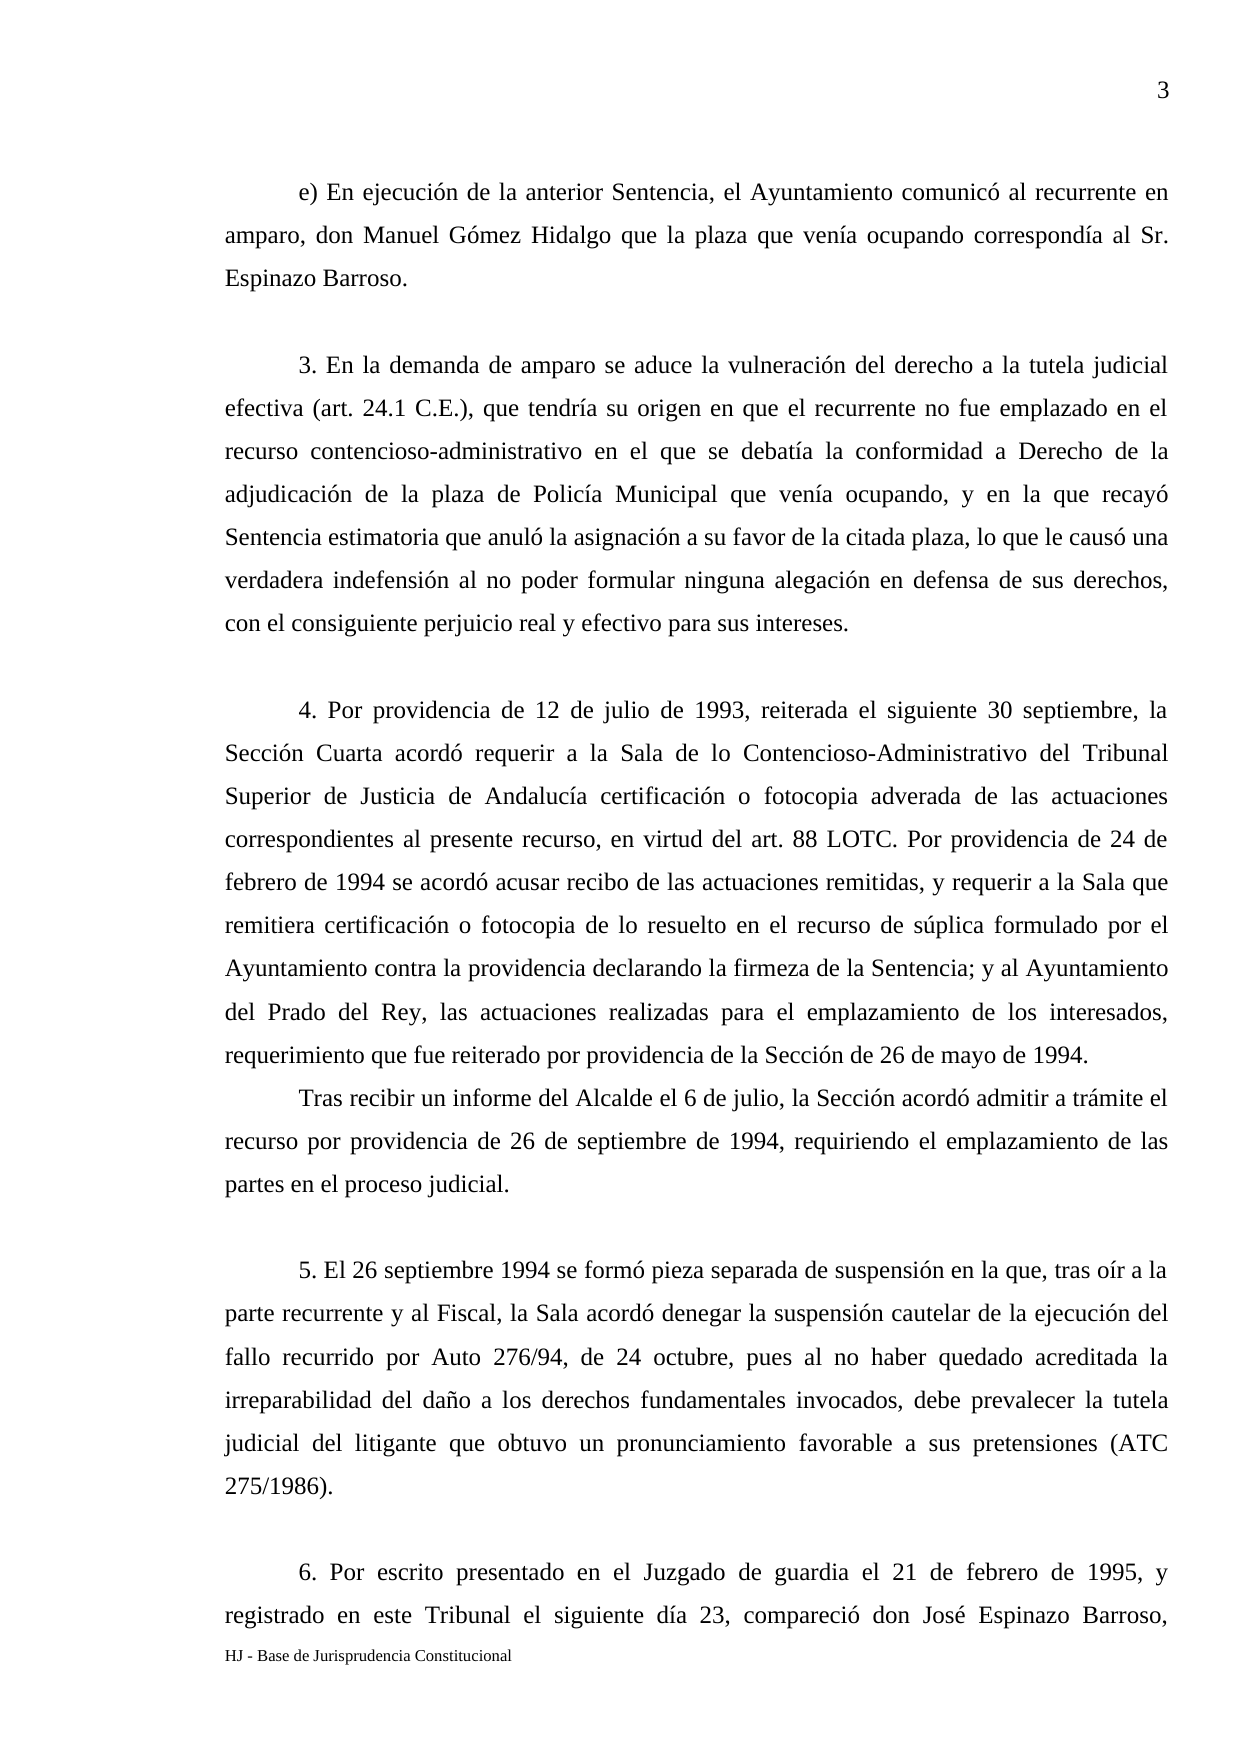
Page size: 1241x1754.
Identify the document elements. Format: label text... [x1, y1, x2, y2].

text 5. El 26 septiembre 1994 se formó pieza separada de suspensión en la que, tras oír a la parte recurrente y al Fiscal, la Sala acordó denegar la suspensión cautelar de la ejecución del fallo recurrido por Auto 276/94, de 24 octubre, pues al no haber quedado acreditada la irreparabilidad del daño a los derechos fundamentales invocados, debe prevalecer la tutela judicial del litigante que obtuvo un pronunciamiento favorable a sus pretensiones (ATC 275/1986). [224, 1255, 1169, 1500]
text e) En ejecución de la anterior Sentencia, el Ayuntamiento comunicó al recurrente en amparo, don Manuel Gómez Hidalgo que la plaza que venía ocupando correspondía al Sr. Espinazo Barroso. [224, 177, 1169, 292]
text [224, 1557, 1169, 1629]
text 3. En la demanda de amparo se aduce la vulneración del derecho a la tutela judicial efectiva (art. 24.1 C.E.), que tendría su origen en que el recurrente no fue emplazado en el recurso contencioso-administrativo en el que se debatía la conformidad a Derecho de la adjudicación de la plaza de Policía Municipal que venía ocupando, y en la que recayó Sentencia estimatoria que anuló la asignación a su favor de la citada plaza, lo que le causó una verdadera indefensión al no poder formular ninguna alegación en defensa de sus derechos, con el consiguiente perjuicio real y efectivo para sus intereses. [224, 350, 1169, 637]
text 4. Por providencia de 12 de julio de 1993, reiterada el siguiente 30 septiembre, la Sección Cuarta acordó requerir a la Sala de lo Contencioso-Administrativo del Tribunal Superior de Justicia de Andalucía certificación o fotocopia adverada de las actuaciones correspondientes al presente recurso, en virtud del art. 88 LOTC. Por providencia de 24 de febrero de 1994 se acordó acusar recibo de las actuaciones remitidas, y requerir a la Sala que remitiera certificación o fotocopia de lo resuelto en el recurso de súplica formulado por el Ayuntamiento contra la providencia declarando la firmeza de la Sentencia; y al Ayuntamiento del Prado del Rey, las actuaciones realizadas para el emplazamiento de los interesados, requerimiento que fue reiterado por providencia de la Sección de 26 de mayo de 1994. [224, 695, 1169, 1068]
text Tras recibir un informe del Alcalde el 6 de julio, la Sección acordó admitir a trámite el recurso por providencia de 26 de septiembre de 1994, requiriendo el emplazamiento de las partes en el proceso judicial. [224, 1083, 1169, 1198]
